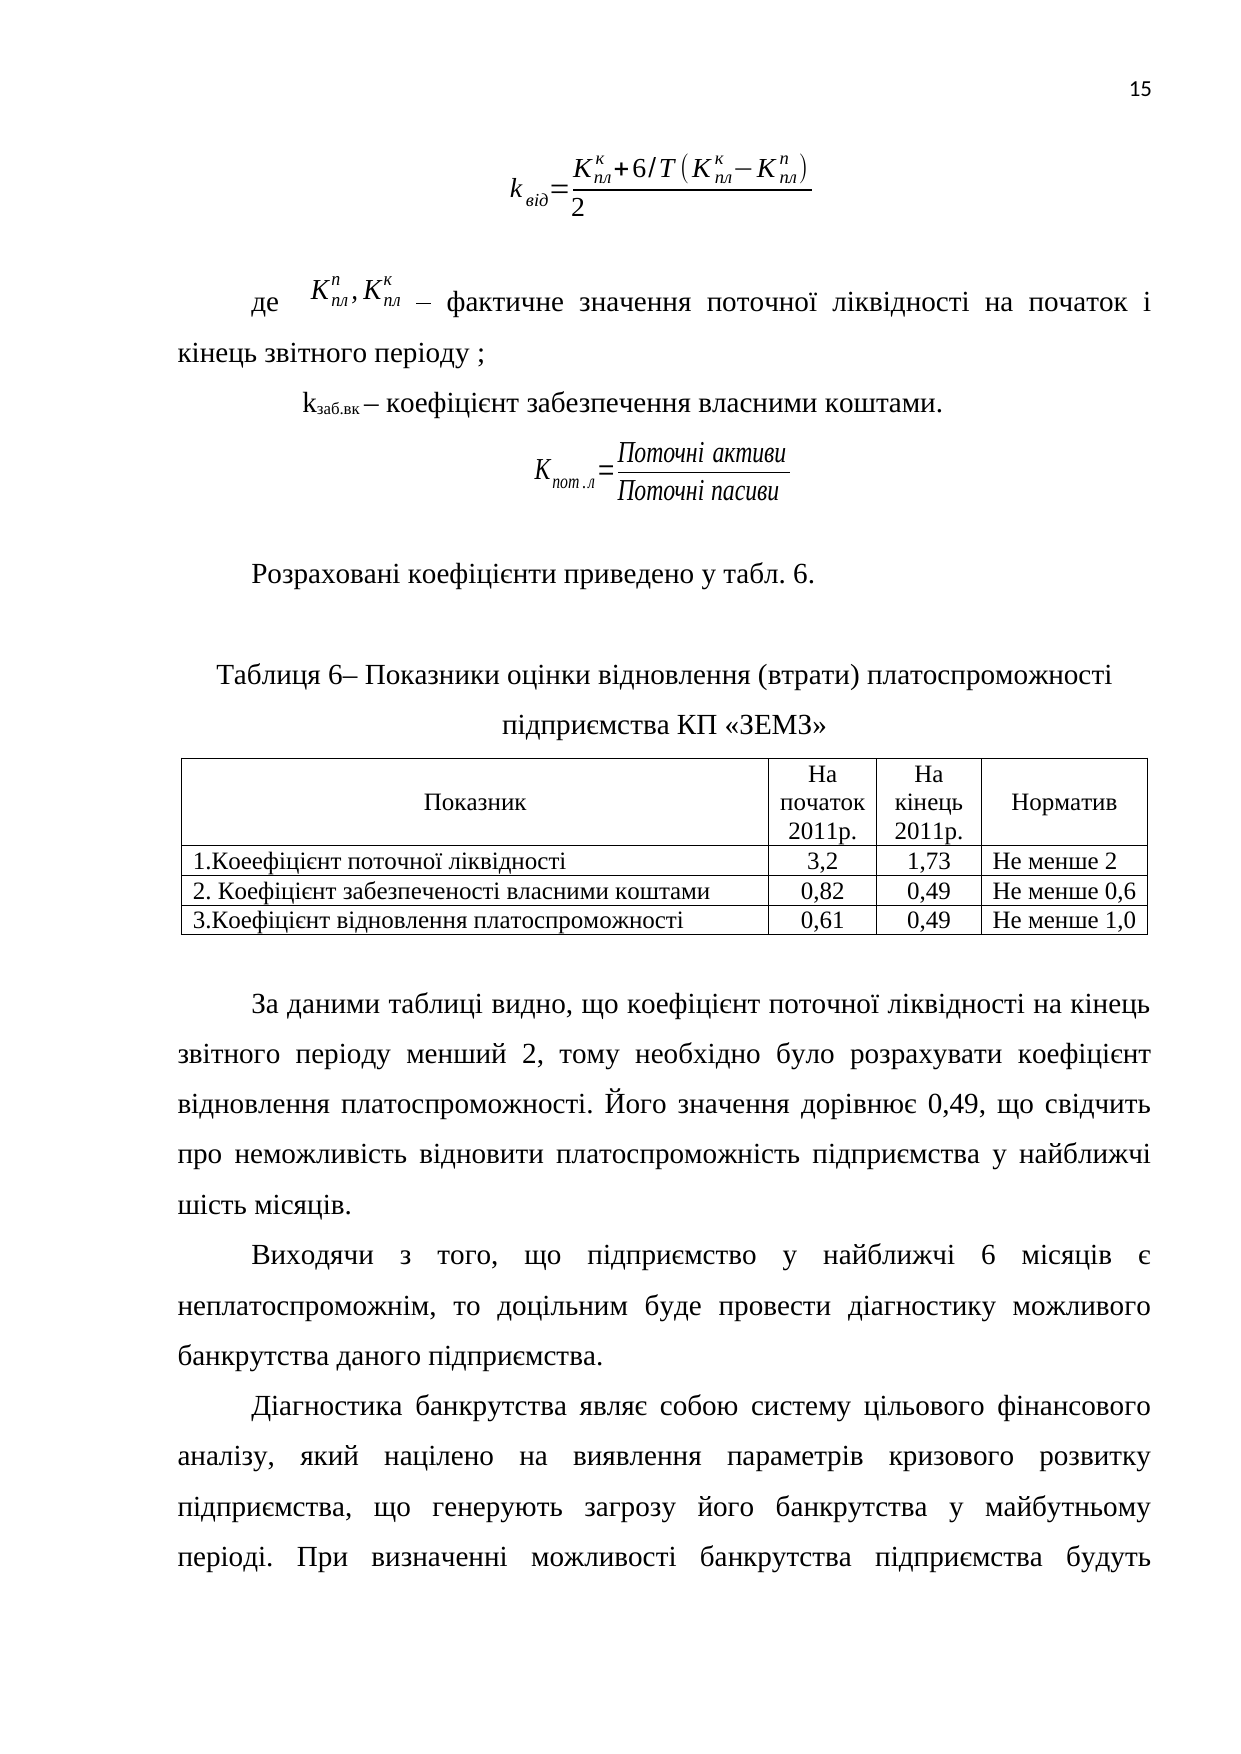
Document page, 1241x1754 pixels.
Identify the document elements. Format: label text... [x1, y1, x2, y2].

table_cell 0,49 [877, 906, 981, 934]
text Таблиця 6– Показники оцінки відновлення (втрати) платоспроможності підприємства КП «ЗЕМЗ» [177, 657, 1152, 741]
text де фактичне значення поточної ліквідності на початок і кінець звітного періоду ; [177, 269, 1152, 368]
table_cell 0,49 [877, 876, 981, 904]
text За даними таблиці видно, що коефіцієнт поточної ліквідності на кінець звітного періоду менший 2, тому необхідно було розрахувати коефіцієнт відновлення платоспроможності. Його значення дорівнює 0,49, що свідчить про неможливість відновити платоспроможність підприємства у найближчі шість місяців. [177, 986, 1152, 1221]
table_cell 2. Коефіцієнт забезпеченості власними коштами [182, 876, 768, 904]
text Виходячи з того, що підприємство у найближчі 6 місяців є неплатоспроможнім, то доцільним буде провести діагностику можливого банкрутства даного підприємства. [177, 1237, 1152, 1371]
table_header Норматив [982, 759, 1147, 845]
table_header Показник [182, 759, 768, 845]
table_cell Не менше 1,0 [982, 906, 1147, 934]
table_cell 1,73 [877, 846, 981, 875]
table_cell 1.Коеефіцієнт поточної ліквідності [182, 846, 768, 875]
text kзаб.вк – коефіцієнт забезпечення власними коштами. [177, 385, 1152, 418]
table_cell 0,61 [769, 906, 876, 934]
table_cell Не менше 0,6 [982, 876, 1147, 904]
table_cell 3.Коефіцієнт відновлення платоспроможності [182, 906, 768, 934]
table_cell 3,2 [769, 846, 876, 875]
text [177, 1388, 1152, 1573]
text Розраховані коефіцієнти приведено у табл. 6. [177, 556, 1152, 590]
table_cell 0,82 [769, 876, 876, 904]
table_header На початок 2011р. [769, 759, 876, 845]
table_cell Не менше 2 [982, 846, 1147, 875]
table_header На кінець 2011р. [877, 759, 981, 845]
